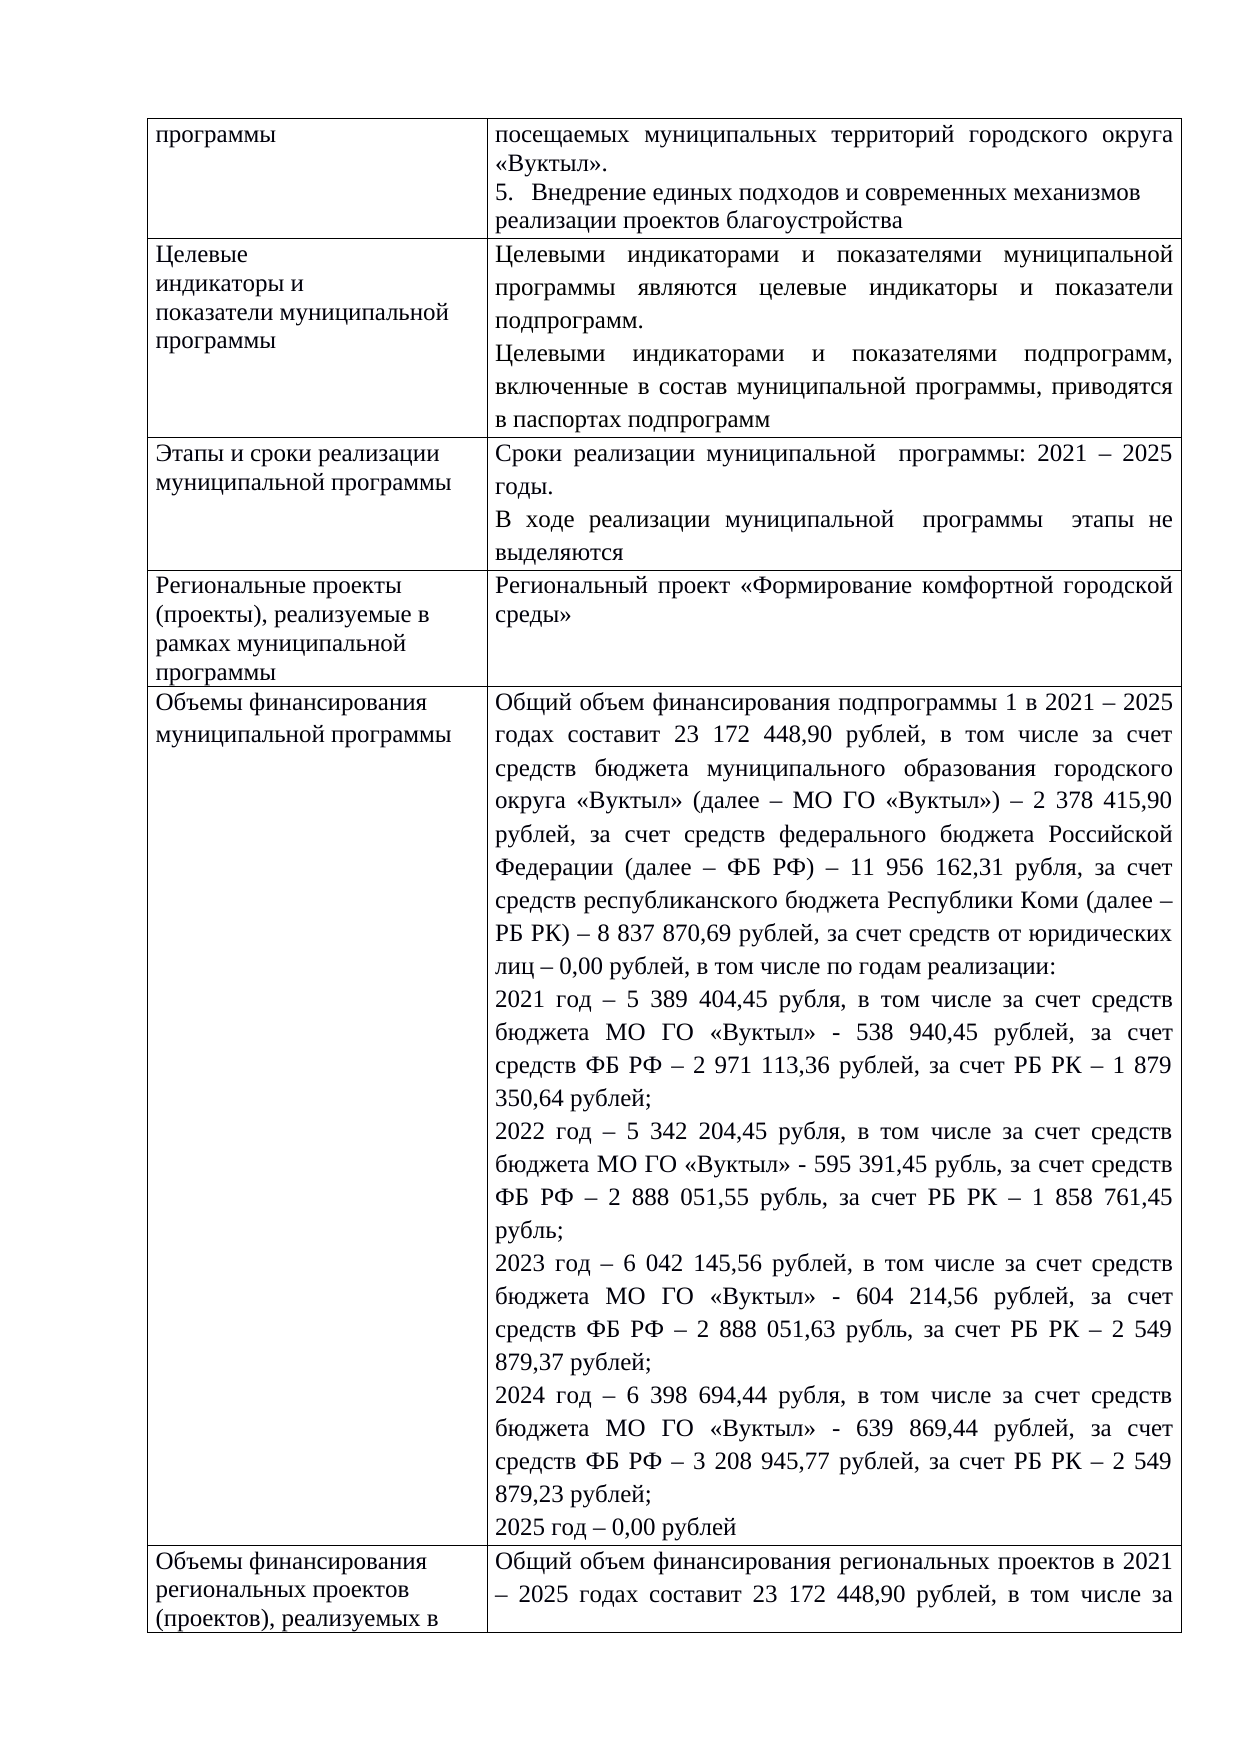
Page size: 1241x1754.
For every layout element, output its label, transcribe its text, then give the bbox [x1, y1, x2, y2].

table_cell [488, 119, 1181, 238]
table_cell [488, 1546, 1181, 1632]
table_cell Целевые индикаторы и показатели муниципальной программы [148, 239, 487, 437]
table_cell Объемы финансирования муниципальной программы [148, 687, 487, 1545]
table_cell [148, 1546, 487, 1632]
table_cell Целевыми индикаторами и показателями муниципальной программы являются целевые индикаторы и показатели подпрограмм. Целевыми индикаторами и показателями подпрограмм, включенные в состав муниципальной программы, приводятся в паспортах подпрограмм [488, 239, 1181, 437]
table_cell Общий объем финансирования подпрограммы 1 в 2021 – 2025 годах составит 23 172 448,90 рублей, в том числе за счет средств бюджета муниципального образования городского округа «Вуктыл» (далее – МО ГО «Вуктыл») – 2 378 415,90 рублей, за счет средств федерального бюджета Российской Федерации (далее – ФБ РФ) – 11 956 162,31 рубля, за счет средств республиканского бюджета Республики Коми (далее – РБ РК) – 8 837 870,69 рублей, за счет средств от юридических лиц – 0,00 рублей, в том числе по годам реализации: 2021 год – 5 389 404,45 рубля, в том числе за счет средств бюджета МО ГО «Вуктыл» - 538 940,45 рублей, за счет средств ФБ РФ – 2 971 113,36 рублей, за счет РБ РК – 1 879 350,64 рублей; 2022 год – 5 342 204,45 рубля, в том числе за счет средств бюджета МО ГО «Вуктыл» - 595 391,45 рубль, за счет средств ФБ РФ – 2 888 051,55 рубль, за счет РБ РК – 1 858 761,45 рубль; 2023 год – 6 042 145,56 рублей, в том числе за счет средств бюджета МО ГО «Вуктыл» - 604 214,56 рублей, за счет средств ФБ РФ – 2 888 051,63 рубль, за счет РБ РК – 2 549 879,37 рублей; 2024 год – 6 398 694,44 рубля, в том числе за счет средств бюджета МО ГО «Вуктыл» - 639 869,44 рублей, за счет средств ФБ РФ – 3 208 945,77 рублей, за счет РБ РК – 2 549 879,23 рублей; 2025 год – 0,00 рублей [488, 687, 1181, 1545]
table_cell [148, 119, 487, 238]
table_cell Региональные проекты (проекты), реализуемые в рамках муниципальной программы [148, 571, 487, 686]
table_cell Этапы и сроки реализации муниципальной программы [148, 438, 487, 569]
table_cell Региональный проект «Формирование комфортной городской среды» [488, 571, 1181, 686]
table_cell Сроки реализации муниципальной программы: 2021 – 2025 годы. В ходе реализации муниципальной программы этапы не выделяются [488, 438, 1181, 569]
